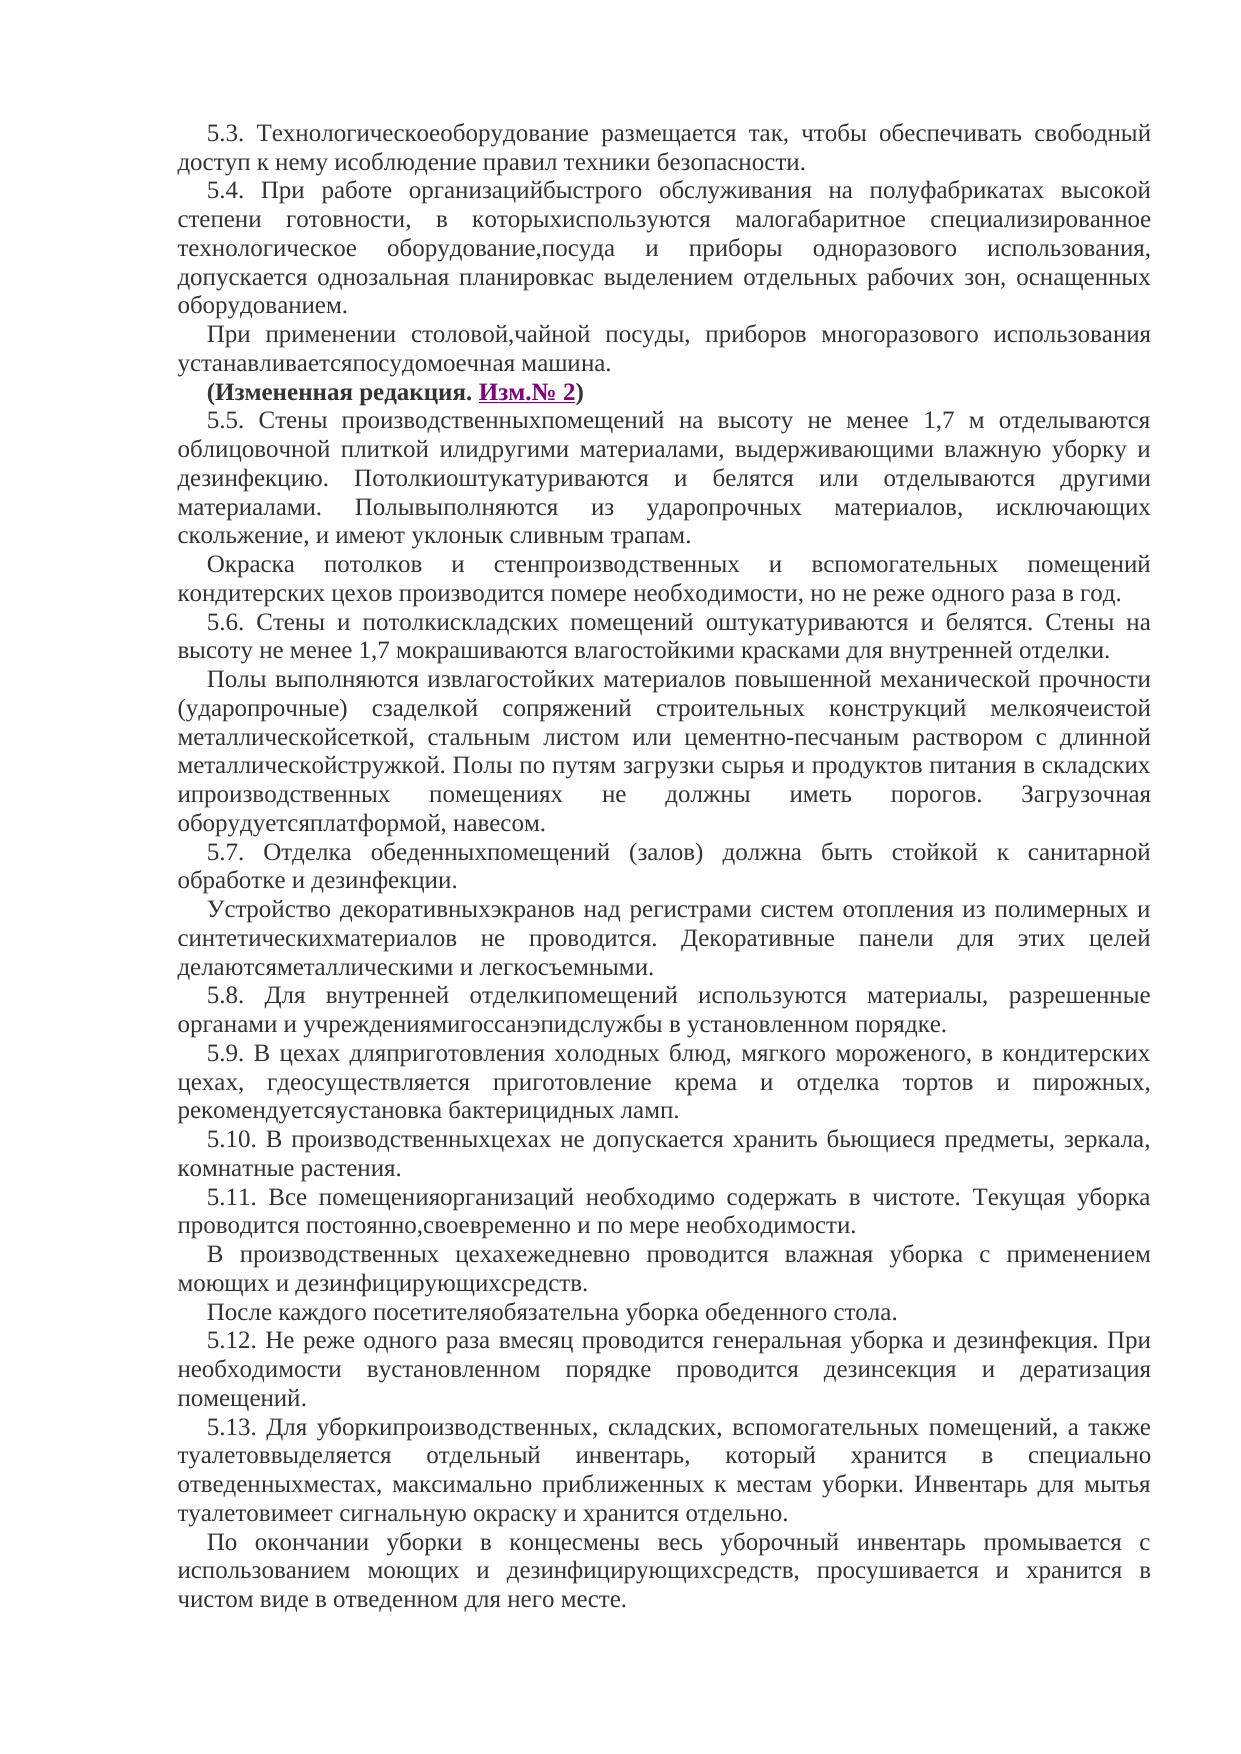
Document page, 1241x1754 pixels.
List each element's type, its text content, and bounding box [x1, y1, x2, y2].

text 5.10. В производственныхцехах не допускается хранить бьющиеся предметы, зеркала, комнатные растения. [177, 1124, 1152, 1182]
text 5.11. Все помещенияорганизаций необходимо содержать в чистоте. Текущая уборка проводится постоянно,своевременно и по мере необходимости. [177, 1182, 1152, 1239]
text 5.8. Для внутренней отделкипомещений используются материалы, разрешенные органами и учреждениямигоссанэпидслужбы в установленном порядке. [177, 981, 1152, 1038]
text По окончании уборки в концесмены весь уборочный инвентарь промывается с использованием моющих и дезинфицирующихсредств, просушивается и хранится в чистом виде в отведенном для него месте. [177, 1527, 1152, 1613]
text Окраска потолков и стенпроизводственных и вспомогательных помещений кондитерских цехов производится помере необходимости, но не реже одного раза в год. [177, 549, 1152, 607]
text 5.4. При работе организацийбыстрого обслуживания на полуфабрикатах высокой степени готовности, в которыхиспользуются малогабаритное специализированное технологическое оборудование,посуда и приборы одноразового использования, допускается однозальная планировкас выделением отдельных рабочих зон, оснащенных оборудованием. [177, 176, 1152, 319]
text 5.13. Для уборкипроизводственных, складских, вспомогательных помещений, а также туалетоввыделяется отдельный инвентарь, который хранится в специально отведенныхместах, максимально приближенных к местам уборки. Инвентарь для мытья туалетовимеет сигнальную окраску и хранится отдельно. [177, 1412, 1152, 1527]
text (Измененная редакция. Изм.№ 2) [177, 377, 1152, 406]
text Устройство декоративныхэкранов над регистрами систем отопления из полимерных и синтетическихматериалов не проводится. Декоративные панели для этих целей делаютсяметаллическими и легкосъемными. [177, 894, 1152, 981]
text 5.9. В цехах дляприготовления холодных блюд, мягкого мороженого, в кондитерских цехах, гдеосуществляется приготовление крема и отделка тортов и пирожных, рекомендуетсяустановка бактерицидных ламп. [177, 1038, 1152, 1124]
text 5.12. Не реже одного раза вмесяц проводится генеральная уборка и дезинфекция. При необходимости вустановленном порядке проводится дезинсекция и дератизация помещений. [177, 1326, 1152, 1412]
text После каждого посетителяобязательна уборка обеденного стола. [177, 1297, 1152, 1326]
text При применении столовой,чайной посуды, приборов многоразового использования устанавливаетсяпосудомоечная машина. [177, 319, 1152, 377]
text Полы выполняются извлагостойких материалов повышенной механической прочности (ударопрочные) сзаделкой сопряжений строительных конструкций мелкоячеистой металлическойсеткой, стальным листом или цементно-песчаным раствором с длинной металлическойстружкой. Полы по путям загрузки сырья и продуктов питания в складских ипроизводственных помещениях не должны иметь порогов. Загрузочная оборудуетсяплатформой, навесом. [177, 664, 1152, 837]
text 5.3. Технологическоеоборудование размещается так, чтобы обеспечивать свободный доступ к нему исоблюдение правил техники безопасности. [177, 118, 1152, 176]
text В производственных цехахежедневно проводится влажная уборка с применением моющих и дезинфицирующихсредств. [177, 1239, 1152, 1297]
text 5.6. Стены и потолкискладских помещений оштукатуриваются и белятся. Стены на высоту не менее 1,7 мокрашиваются влагостойкими красками для внутренней отделки. [177, 607, 1152, 664]
text 5.7. Отделка обеденныхпомещений (залов) должна быть стойкой к санитарной обработке и дезинфекции. [177, 837, 1152, 894]
text 5.5. Стены производственныхпомещений на высоту не менее 1,7 м отделываются облицовочной плиткой илидругими материалами, выдерживающими влажную уборку и дезинфекцию. Потолкиоштукатуриваются и белятся или отделываются другими материалами. Полывыполняются из ударопрочных материалов, исключающих скольжение, и имеют уклонык сливным трапам. [177, 406, 1152, 549]
